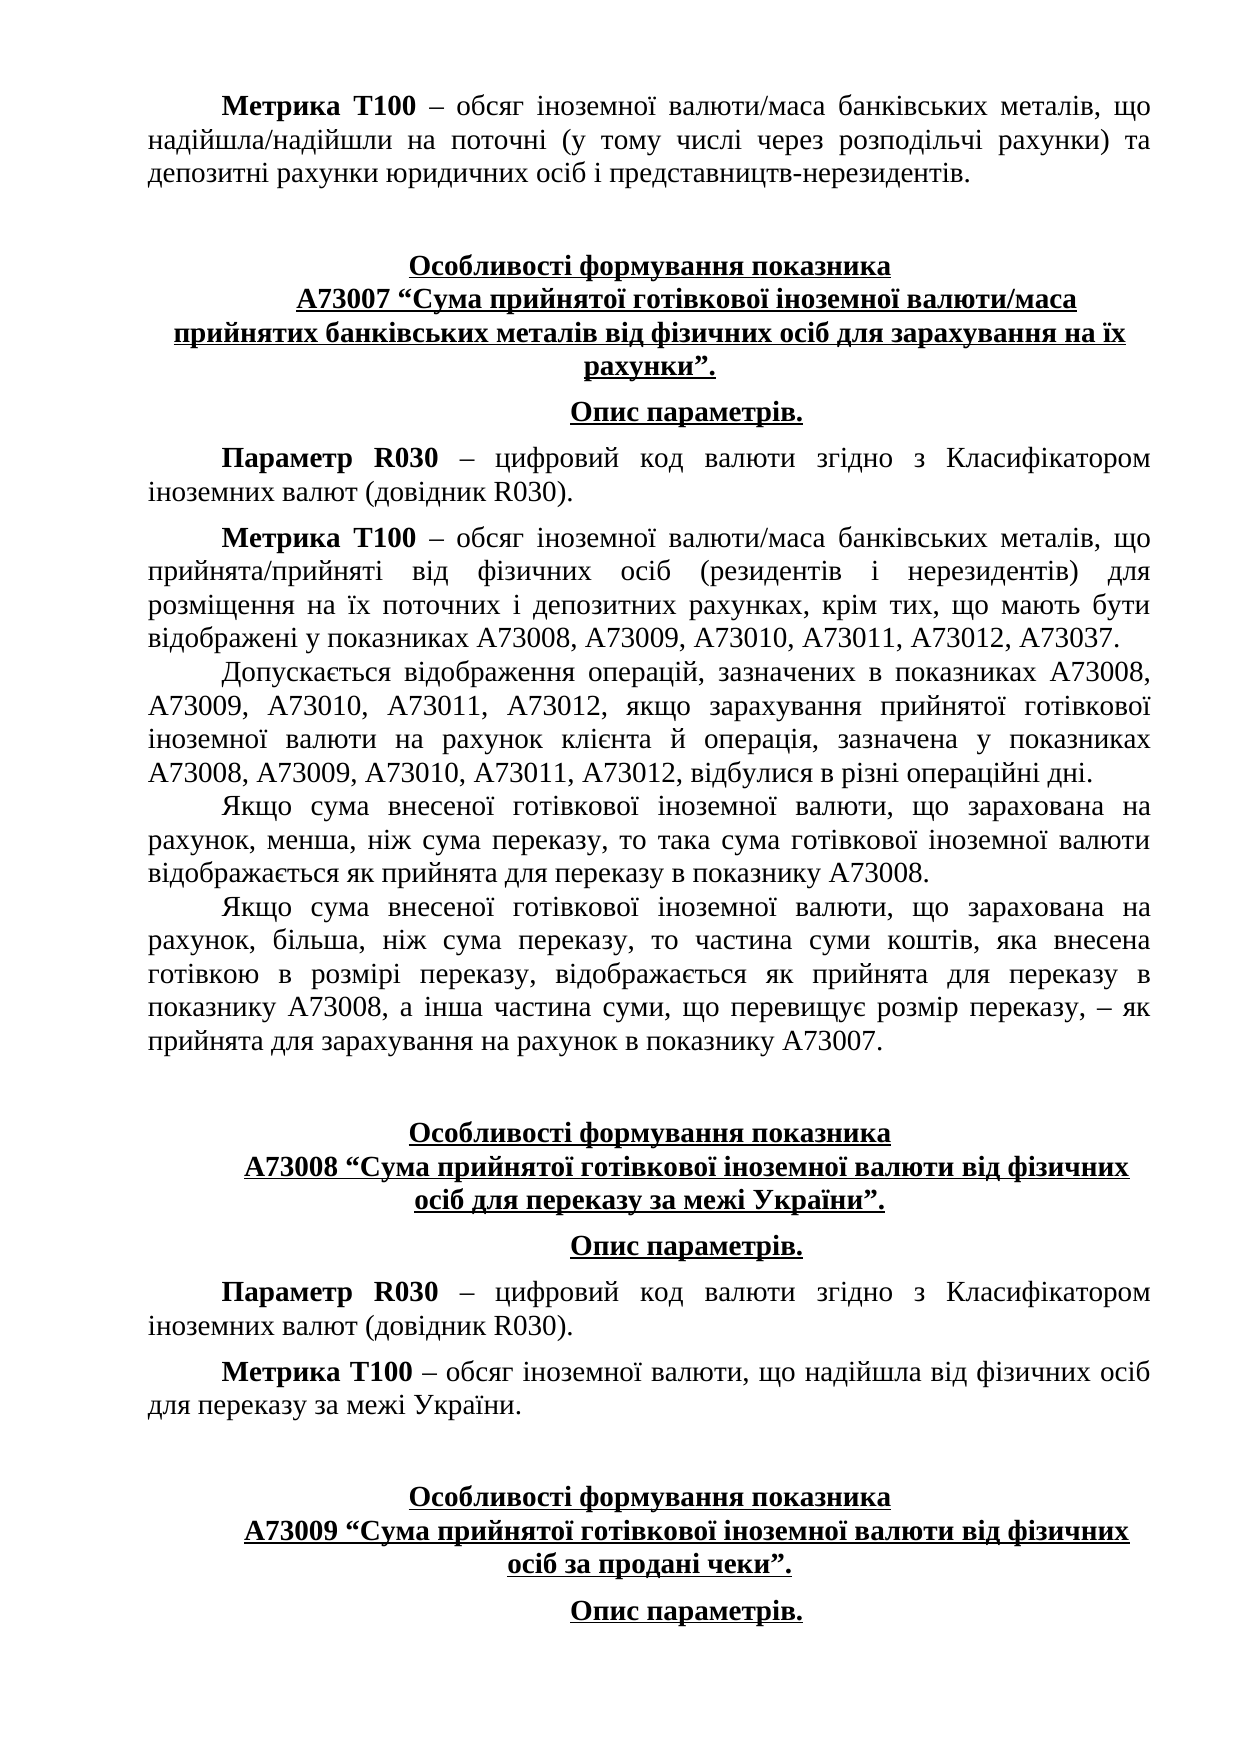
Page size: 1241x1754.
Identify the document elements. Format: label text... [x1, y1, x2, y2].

text Параметр R030 – цифровий код валюти згідно з Класифікатором іноземних валют (довідник R030). [148, 1274, 1152, 1341]
text Метрика Т100 – обсяг іноземної валюти, що надійшла від фізичних осіб для переказу за межі України. [148, 1354, 1152, 1421]
text Метрика Т100 – обсяг іноземної валюти/маса банківських металів, що надійшла/надійшли на поточні (у тому числі через розподільчі рахунки) та депозитні рахунки юридичних осіб і представництв-нерезидентів. [148, 88, 1152, 189]
text Опис параметрів. [148, 394, 1152, 428]
text Параметр R030 – цифровий код валюти згідно з Класифікатором іноземних валют (довідник R030). [148, 440, 1152, 507]
text Опис параметрів. [148, 1593, 1152, 1626]
text Особливості формування показника [148, 248, 1152, 281]
text A73007 “Сума прийнятої готівкової іноземної валюти/маса прийнятих банківських металів від фізичних осіб для зарахування на їх рахунки”. [148, 281, 1152, 382]
text Опис параметрів. [148, 1228, 1152, 1262]
text A73009 “Сума прийнятої готівкової іноземної валюти від фізичних осіб за продані чеки”. [148, 1513, 1152, 1580]
text Особливості формування показника [148, 1115, 1152, 1149]
text Якщо сума внесеної готівкової іноземної валюти, що зарахована на рахунок, менша, ніж сума переказу, то така сума готівкової іноземної валюти відображається як прийнята для переказу в показнику A73008. [148, 788, 1152, 889]
text Особливості формування показника [148, 1479, 1152, 1513]
text Метрика Т100 – обсяг іноземної валюти/маса банківських металів, що прийнята/прийняті від фізичних осіб (резидентів і нерезидентів) для розміщення на їх поточних і депозитних рахунках, крім тих, що мають бути відображені у показниках A73008, A73009, A73010, A73011, A73012, A73037. [148, 520, 1152, 654]
text Якщо сума внесеної готівкової іноземної валюти, що зарахована на рахунок, більша, ніж сума переказу, то частина суми коштів, яка внесена готівкою в розмірі переказу, відображається як прийнята для переказу в показнику A73008, а інша частина суми, що перевищує розмір переказу, – як прийнята для зарахування на рахунок в показнику A73007. [148, 889, 1152, 1057]
text Допускається відображення операцій, зазначених в показниках A73008, A73009, A73010, A73011, A73012, якщо зарахування прийнятої готівкової іноземної валюти на рахунок клієнта й операція, зазначена у показниках A73008, A73009, A73010, A73011, A73012, відбулися в різні операційні дні. [148, 654, 1152, 788]
text A73008 “Сума прийнятої готівкової іноземної валюти від фізичних осіб для переказу за межі України”. [148, 1149, 1152, 1216]
